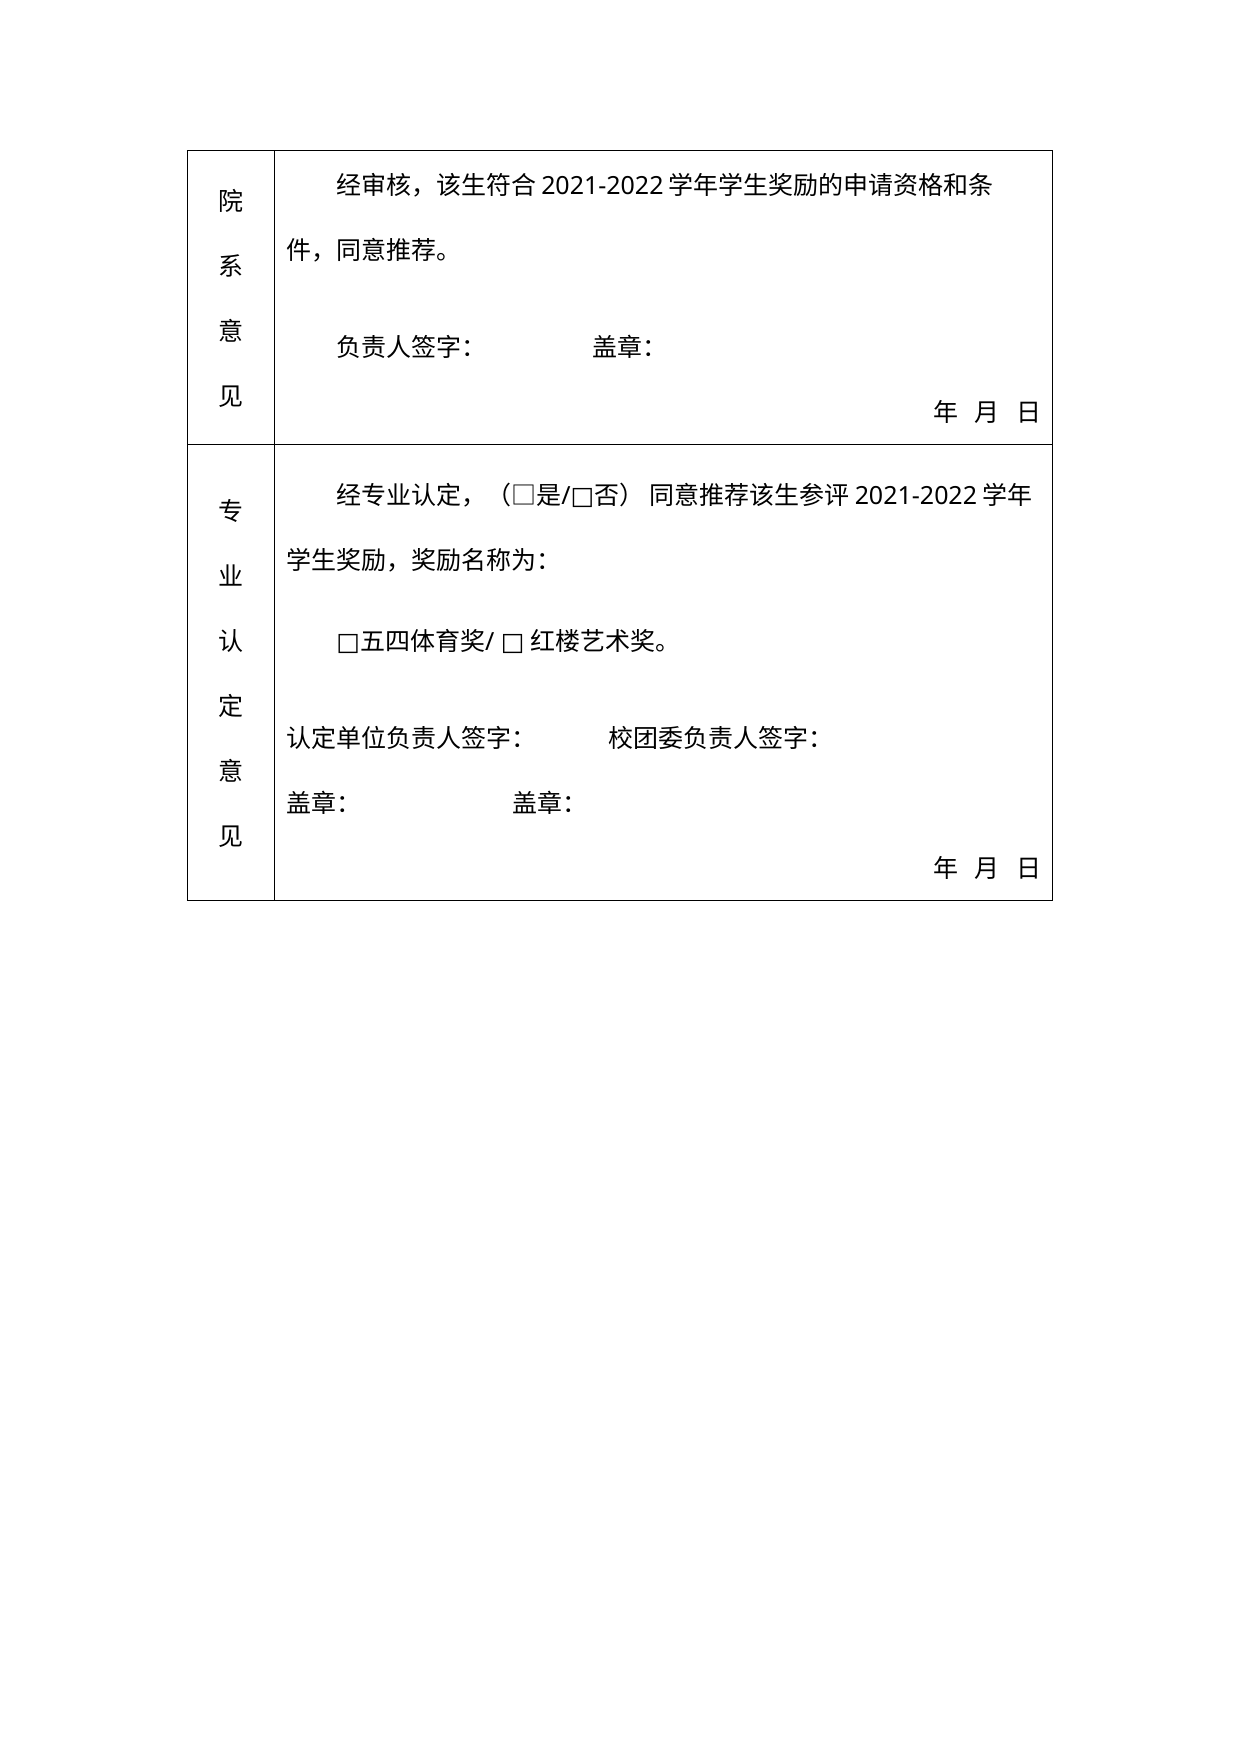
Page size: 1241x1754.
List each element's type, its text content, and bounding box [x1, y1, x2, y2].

table_cell 经专业认定，（□是/□否） 同意推荐该生参评2021-2022学年学生奖励，奖励名称为： □五四体育奖/ □ 红楼艺术奖。 认定单位负责人签字： 校团委负责人签字： 盖章： 盖章： 年 月 日 [275, 445, 1052, 899]
table_cell 经审核，该生符合2021-2022学年学生奖励的申请资格和条件，同意推荐。 负责人签字： 盖章： 年 月 日 [275, 151, 1052, 443]
table_cell 专 业 认 定 意 见 [188, 445, 274, 899]
table_cell 院 系 意 见 [188, 151, 274, 443]
